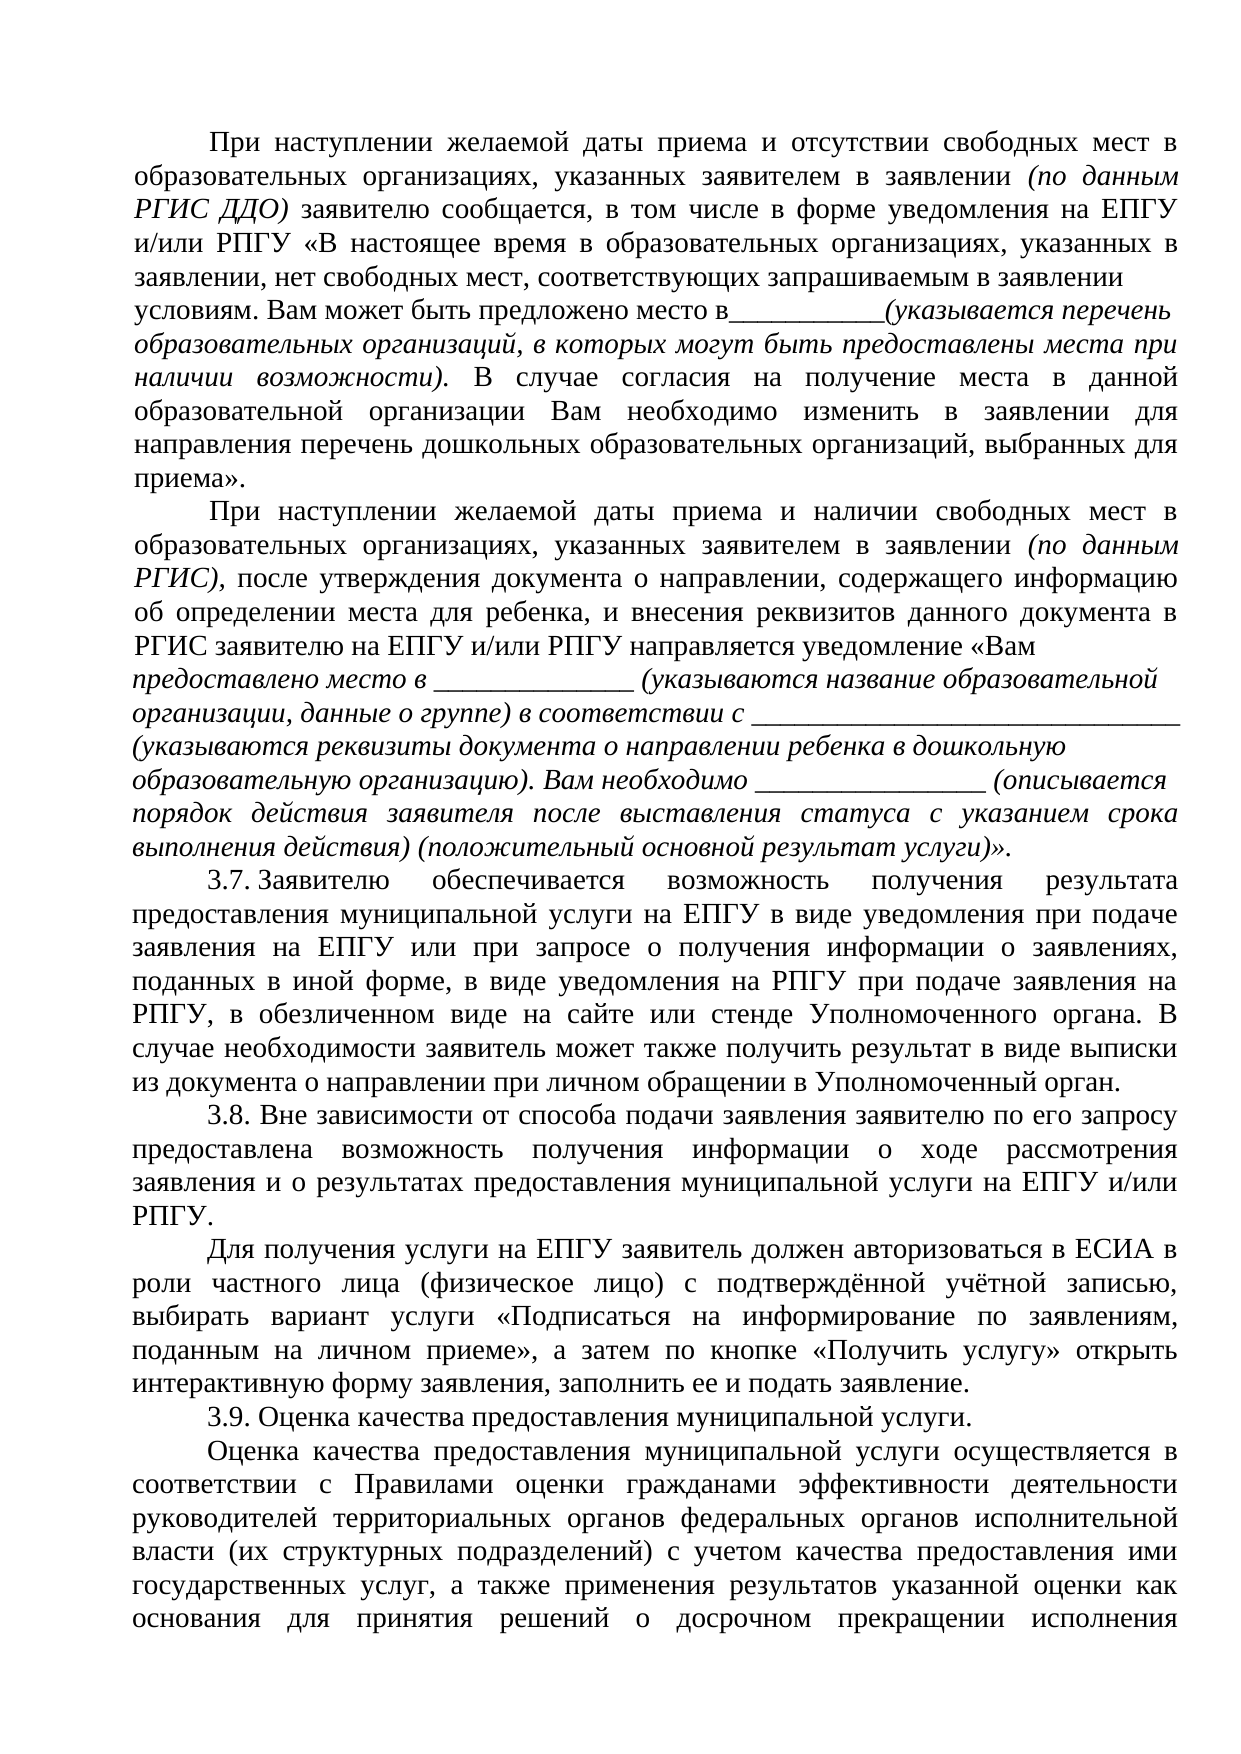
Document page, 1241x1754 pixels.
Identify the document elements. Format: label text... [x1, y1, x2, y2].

text порядок действия заявителя после выставления статуса с указанием срока выполнения действия) (положительный основной результат услуги)». [132, 795, 1179, 862]
text При наступлении желаемой даты приема и наличии свободных мест в образовательных организациях, указанных заявителем в заявлении (по данным РГИС), после утверждения документа о направлении, содержащего информацию об определении места для ребенка, и внесения реквизитов данного документа в РГИС заявителю на ЕПГУ и/или РПГУ направляется уведомление «Вам [134, 493, 1179, 661]
text При наступлении желаемой даты приема и отсутствии свободных мест в образовательных организациях, указанных заявителем в заявлении (по данным РГИС ДДО) заявителю сообщается, в том числе в форме уведомления на ЕПГУ и/или РПГУ «В настоящее время в образовательных организациях, указанных в заявлении, нет свободных мест, соответствующих запрашиваемым в заявлении [134, 124, 1179, 292]
list Вне зависимости от способа подачи заявления заявителю по его запросу предоставлена возможность получения информации о ходе рассмотрения заявления и о результатах предоставления муниципальной услуги на ЕПГУ и/или РПГУ. [132, 1097, 1179, 1231]
text условиям. Вам может быть предложено место в (указывается перечень [134, 292, 1181, 326]
list Заявителю обеспечивается возможность получения результата предоставления муниципальной услуги на ЕПГУ в виде уведомления при подаче заявления на ЕПГУ или при запросе о получения информации о заявлениях, поданных в иной форме, в виде уведомления на РПГУ при подаче заявления на РПГУ, в обезличенном виде на сайте или стенде Уполномоченного органа. В случае необходимости заявитель может также получить результат в виде выписки из документа о направлении при личном обращении в Уполномоченный орган. [132, 862, 1179, 1097]
text (указываются реквизиты документа о направлении ребенка в дошкольную [132, 728, 1181, 762]
text предоставлено место в (указываются название образовательной [132, 661, 1181, 695]
text 3.9. Оценка качества предоставления муниципальной услуги. [132, 1399, 1181, 1433]
text образовательных организаций, в которых могут быть предоставлены места при наличии возможности). В случае согласия на получение места в данной образовательной организации Вам необходимо изменить в заявлении для направления перечень дошкольных образовательных организаций, выбранных для приема». [134, 326, 1179, 493]
text организации, данные о группе) в соответствии с [132, 695, 1181, 728]
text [132, 1433, 1179, 1634]
text Для получения услуги на ЕПГУ заявитель должен авторизоваться в ЕСИА в роли частного лица (физическое лицо) с подтверждённой учётной записью, выбирать вариант услуги «Подписаться на информирование по заявлениям, поданным на личном приеме», а затем по кнопке «Получить услугу» открыть интерактивную форму заявления, заполнить ее и подать заявление. [132, 1231, 1179, 1399]
text образовательную организацию). Вам необходимо (описывается [132, 762, 1181, 795]
